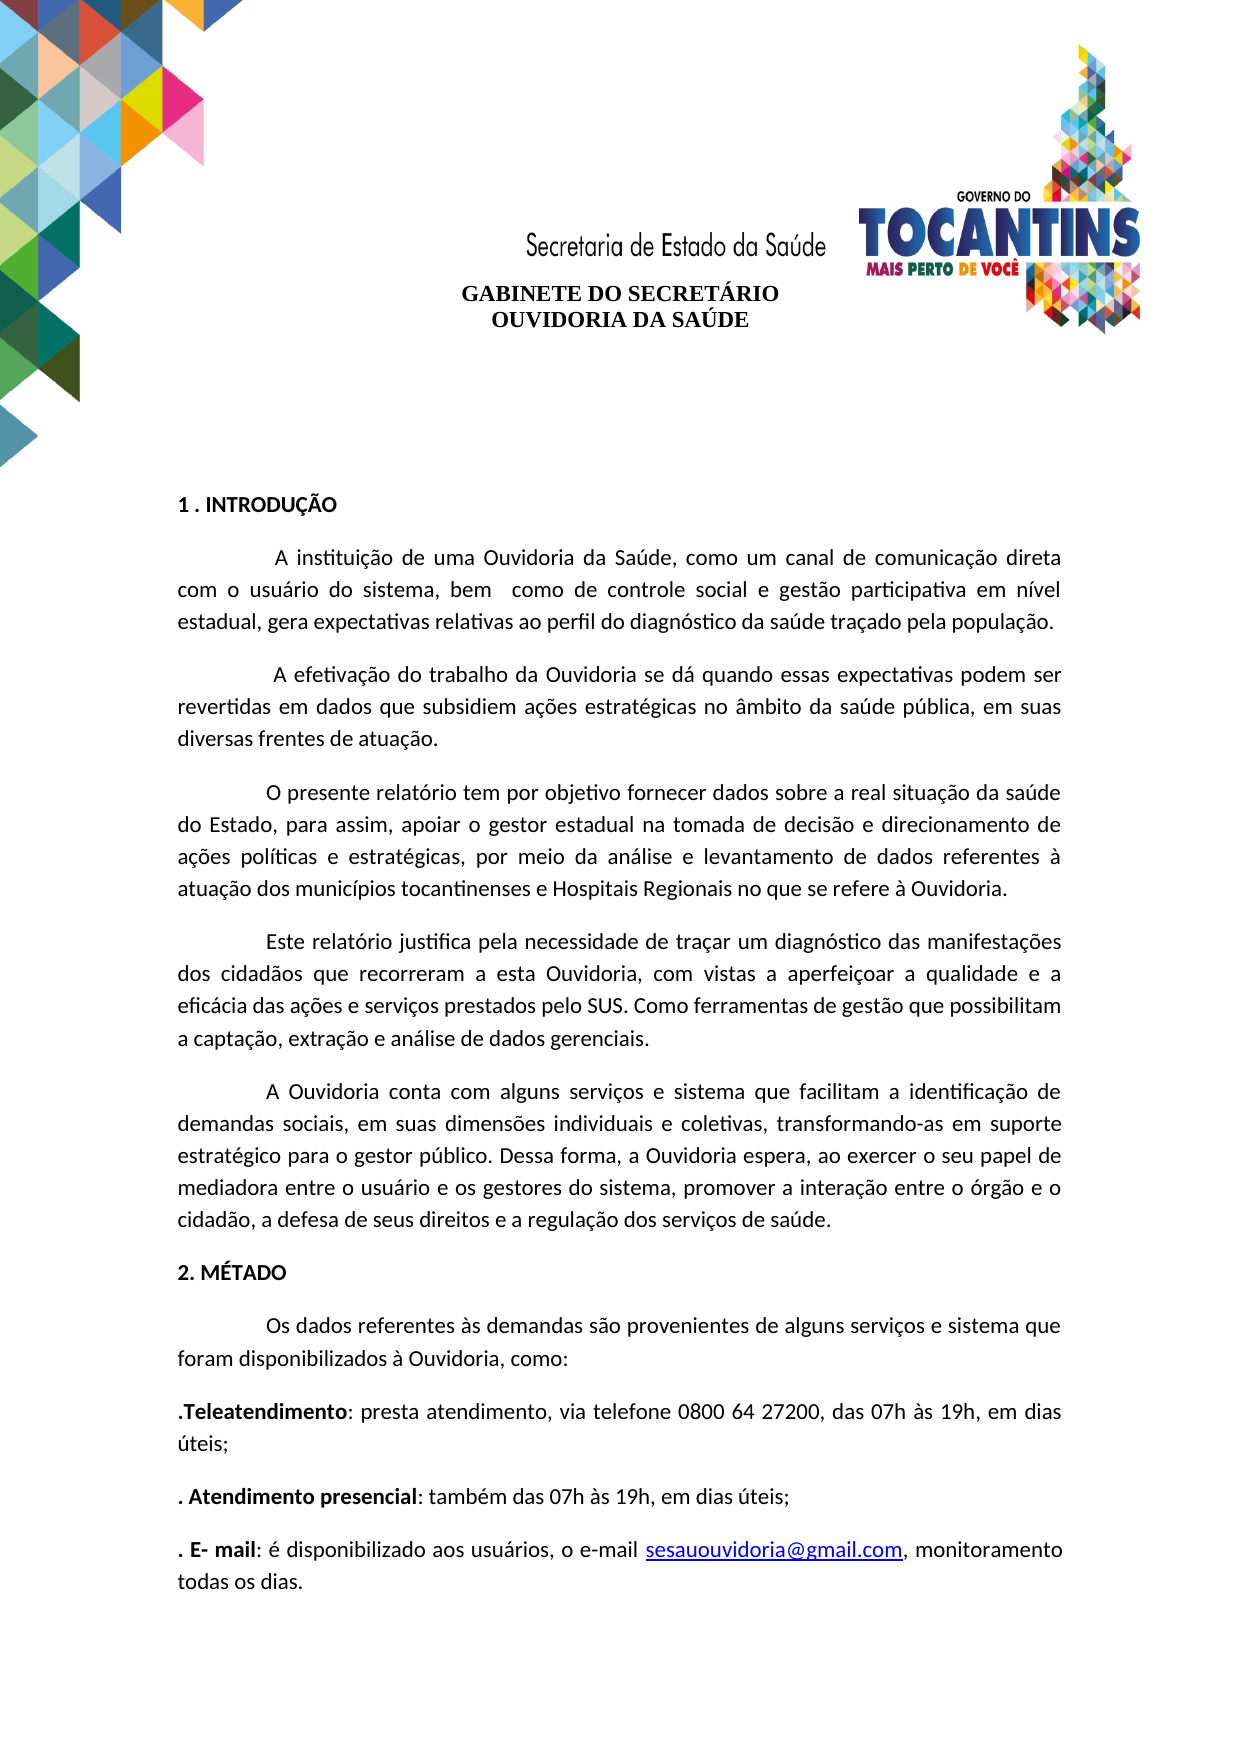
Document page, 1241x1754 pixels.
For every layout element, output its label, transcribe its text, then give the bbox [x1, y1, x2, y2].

text OUVIDORIA DA SAÚDE [177, 306, 1063, 333]
text A instituição de uma Ouvidoria da Saúde, como um canal de comunicação direta com o usuário do sistema, bem como de controle social e gestão participativa em nível estadual, gera expectativas relativas ao perfil do diagnóstico da saúde traçado pela população. [177, 543, 1063, 635]
text 2. MÉTADO [177, 1258, 1063, 1287]
text Este relatório justifica pela necessidade de traçar um diagnóstico das manifestações dos cidadãos que recorreram a esta Ouvidoria, com vistas a aperfeiçoar a qualidade e a eficácia das ações e serviços prestados pelo SUS. Como ferramentas de gestão que possibilitam a captação, extração e análise de dados gerenciais. [177, 927, 1063, 1052]
text . E- mail: é disponibilizado aos usuários, o e-mail sesauouvidoria@gmail.com, monitoramento todas os dias. [177, 1535, 1063, 1595]
text .Teleatendimento: presta atendimento, via telefone 0800 64 27200, das 07h às 19h, em dias úteis; [177, 1397, 1063, 1457]
picture [0, 0, 1241, 501]
text . Atendimento presencial: também das 07h às 19h, em dias úteis; [177, 1482, 1063, 1510]
text O presente relatório tem por objetivo fornecer dados sobre a real situação da saúde do Estado, para assim, apoiar o gestor estadual na tomada de decisão e direcionamento de ações políticas e estratégicas, por meio da análise e levantamento de dados referentes à atuação dos municípios tocantinenses e Hospitais Regionais no que se refere à Ouvidoria. [177, 778, 1063, 902]
text Os dados referentes às demandas são provenientes de alguns serviços e sistema que foram disponibilizados à Ouvidoria, como: [177, 1312, 1063, 1372]
text GABINETE DO SECRETÁRIO [177, 280, 1063, 306]
text 1 . INTRODUÇÃO [177, 490, 1063, 518]
text A Ouvidoria conta com alguns serviços e sistema que facilitam a identificação de demandas sociais, em suas dimensões individuais e coletivas, transformando-as em suporte estratégico para o gestor público. Dessa forma, a Ouvidoria espera, ao exercer o seu papel de mediadora entre o usuário e os gestores do sistema, promover a interação entre o órgão e o cidadão, a defesa de seus direitos e a regulação dos serviços de saúde. [177, 1077, 1063, 1233]
text A efetivação do trabalho da Ouvidoria se dá quando essas expectativas podem ser revertidas em dados que subsidiem ações estratégicas no âmbito da saúde pública, em suas diversas frentes de atuação. [177, 660, 1063, 753]
